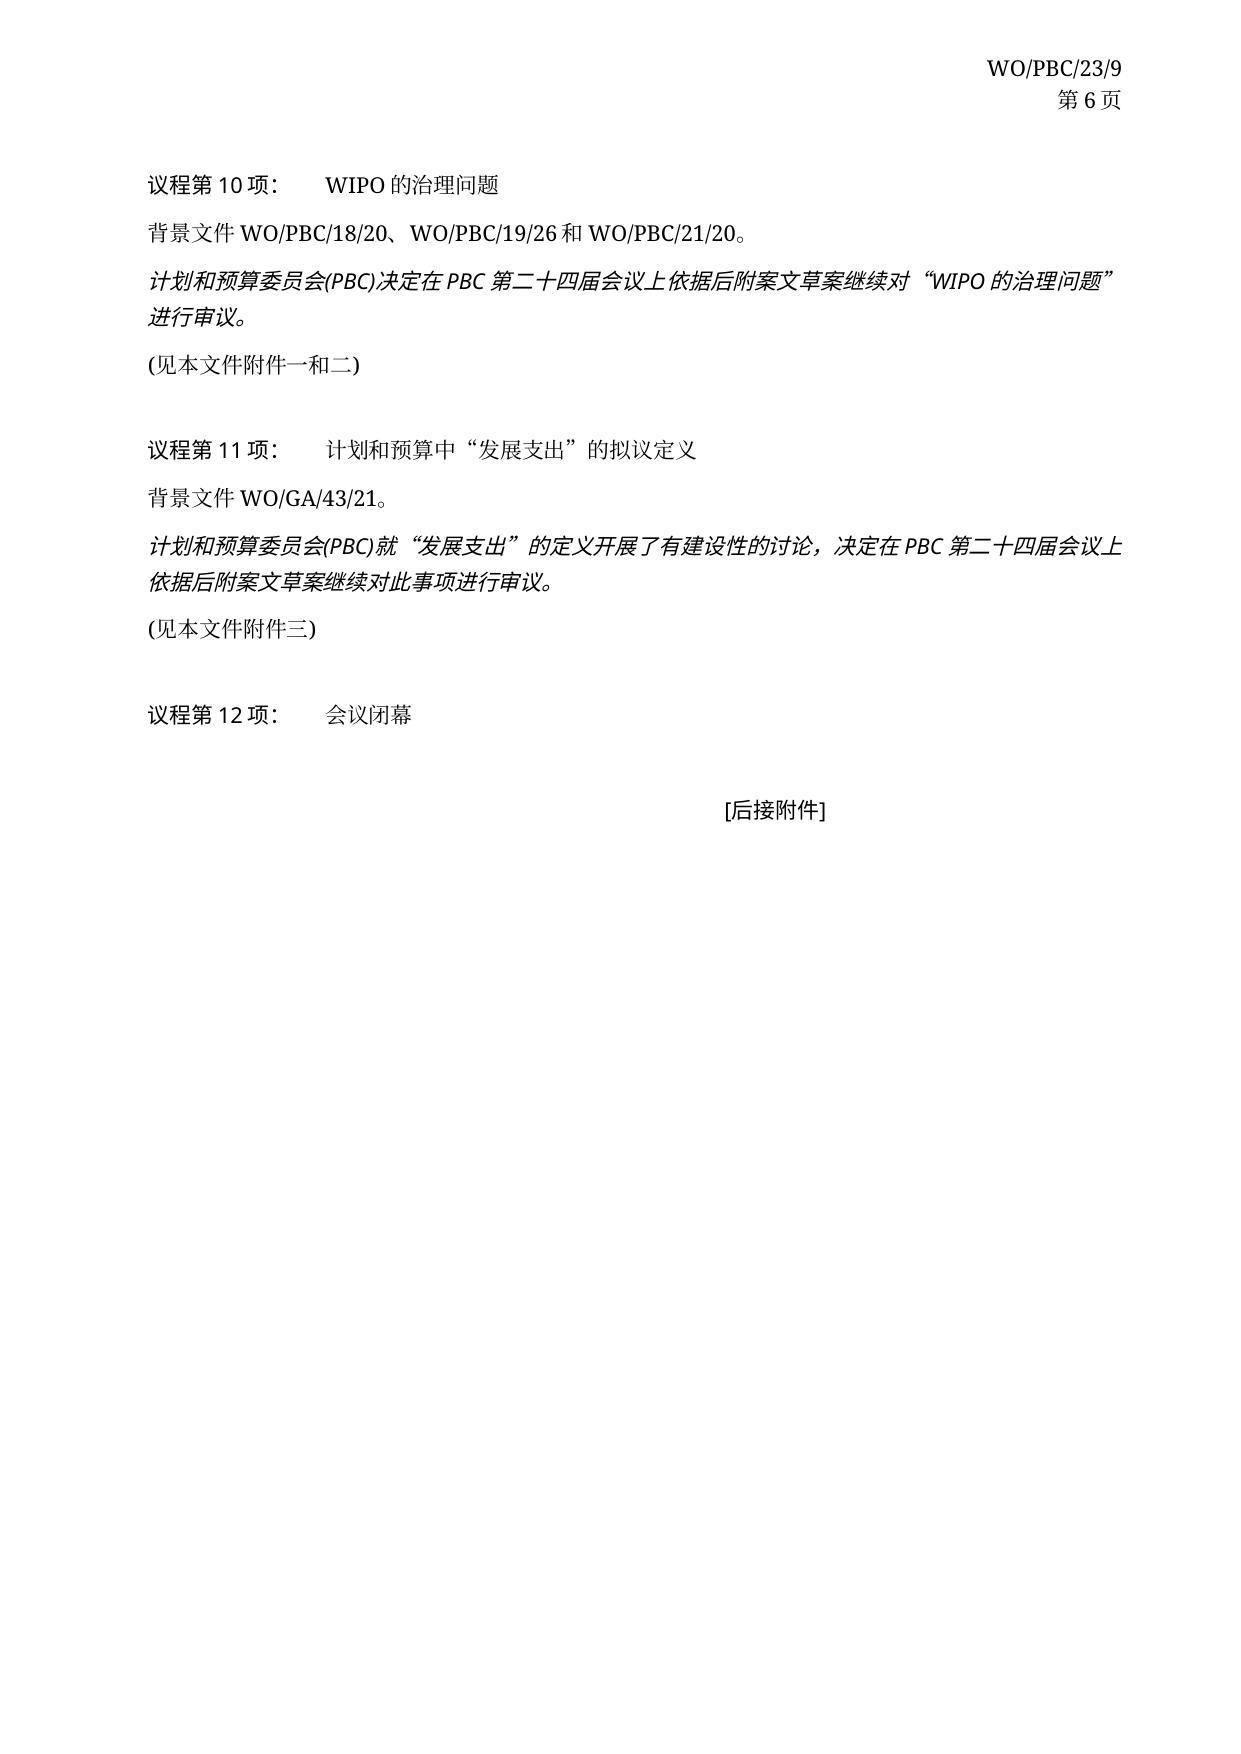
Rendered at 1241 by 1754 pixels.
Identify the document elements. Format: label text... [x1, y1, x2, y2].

text 议程第12项： 会议闭幕 [148, 694, 1122, 729]
text [后接附件] [724, 790, 1122, 825]
text 背景文件WO/GA/43/21。 [148, 477, 1122, 513]
text 议程第11项： 计划和预算中“发展支出”的拟议定义 [148, 429, 1122, 465]
text 计划和预算委员会(PBC)决定在PBC第二十四届会议上依据后附案文草案继续对“WIPO的治理问题”进行审议。 [148, 261, 1122, 332]
text 背景文件WO/PBC/18/20、WO/PBC/19/26和WO/PBC/21/20。 [148, 213, 1122, 248]
text (见本文件附件一和二) [148, 344, 1122, 379]
text 计划和预算委员会(PBC)就“发展支出”的定义开展了有建设性的讨论，决定在PBC第二十四届会议上依据后附案文草案继续对此事项进行审议。 [148, 525, 1122, 596]
text 议程第10项： WIPO的治理问题 [148, 165, 1122, 200]
text (见本文件附件三) [148, 609, 1122, 644]
